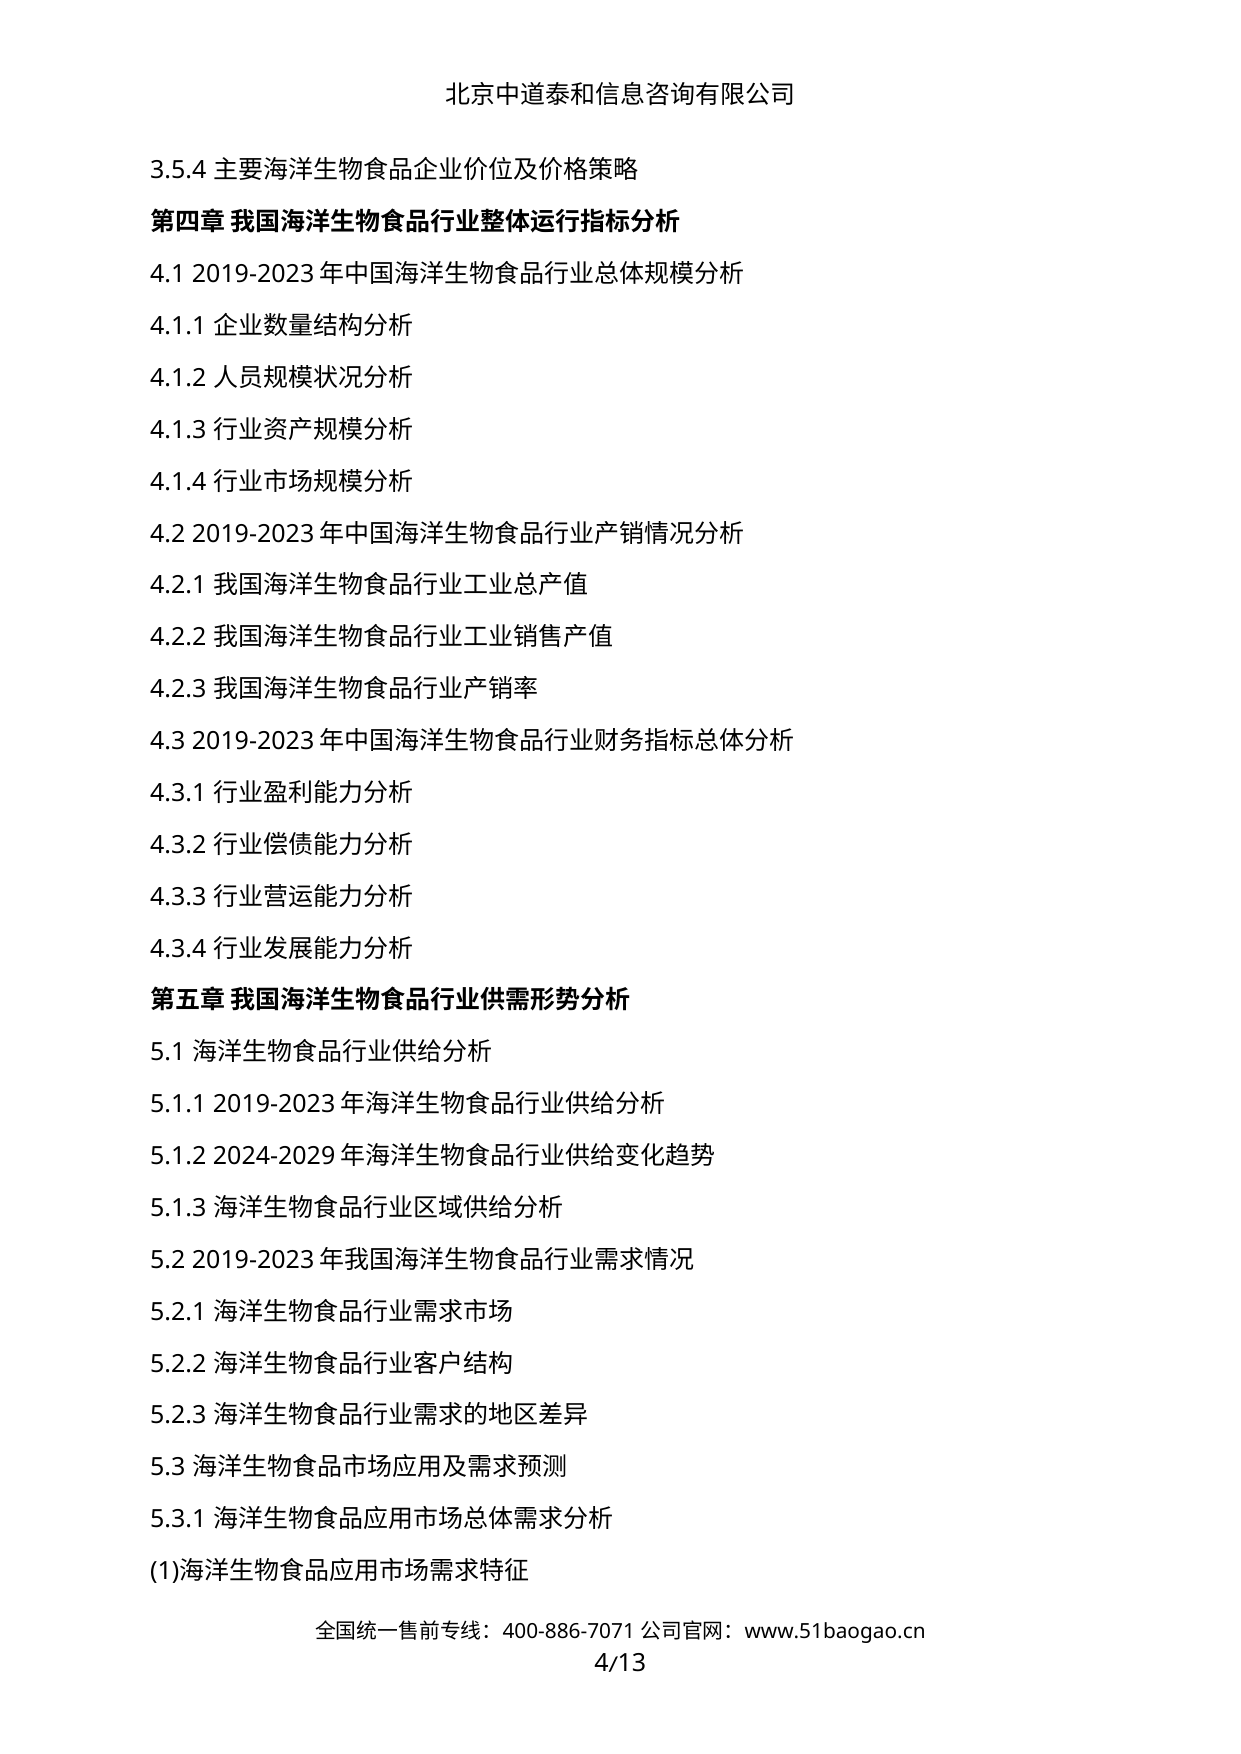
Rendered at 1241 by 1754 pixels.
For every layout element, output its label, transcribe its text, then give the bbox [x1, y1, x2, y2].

text 4.2.1 我国海洋生物食品行业工业总产值 [150, 565, 1090, 601]
text 第四章 我国海洋生物食品行业整体运行指标分析 [150, 202, 1090, 238]
text 4.3.3 行业营运能力分析 [150, 876, 1090, 912]
text 5.1.2 2024-2029年海洋生物食品行业供给变化趋势 [150, 1136, 1090, 1172]
text 4.2 2019-2023年中国海洋生物食品行业产销情况分析 [150, 513, 1090, 549]
text 5.1.3 海洋生物食品行业区域供给分析 [150, 1187, 1090, 1224]
text 5.1 海洋生物食品行业供给分析 [150, 1032, 1090, 1068]
text 4.2.3 我国海洋生物食品行业产销率 [150, 669, 1090, 705]
text 5.3.1 海洋生物食品应用市场总体需求分析 [150, 1499, 1090, 1535]
text 5.2.3 海洋生物食品行业需求的地区差异 [150, 1395, 1090, 1431]
text (1)海洋生物食品应用市场需求特征 [150, 1551, 1090, 1587]
text 4.3.1 行业盈利能力分析 [150, 772, 1090, 809]
text 第五章 我国海洋生物食品行业供需形势分析 [150, 980, 1090, 1016]
text 3.5.4 主要海洋生物食品企业价位及价格策略 [150, 150, 1090, 186]
text 5.3 海洋生物食品市场应用及需求预测 [150, 1447, 1090, 1483]
text 4.3.4 行业发展能力分析 [150, 928, 1090, 964]
text 5.2 2019-2023年我国海洋生物食品行业需求情况 [150, 1239, 1090, 1276]
text 4.1.2 人员规模状况分析 [150, 357, 1090, 394]
text 4.1 2019-2023年中国海洋生物食品行业总体规模分析 [150, 254, 1090, 290]
text 5.2.2 海洋生物食品行业客户结构 [150, 1343, 1090, 1379]
text 4.1.3 行业资产规模分析 [150, 409, 1090, 446]
text 5.2.1 海洋生物食品行业需求市场 [150, 1291, 1090, 1327]
text 4.3 2019-2023年中国海洋生物食品行业财务指标总体分析 [150, 721, 1090, 757]
text 4.1.1 企业数量结构分析 [150, 306, 1090, 342]
text 5.1.1 2019-2023年海洋生物食品行业供给分析 [150, 1084, 1090, 1120]
text 4.2.2 我国海洋生物食品行业工业销售产值 [150, 617, 1090, 653]
text 4.3.2 行业偿债能力分析 [150, 824, 1090, 861]
text 4.1.4 行业市场规模分析 [150, 461, 1090, 497]
